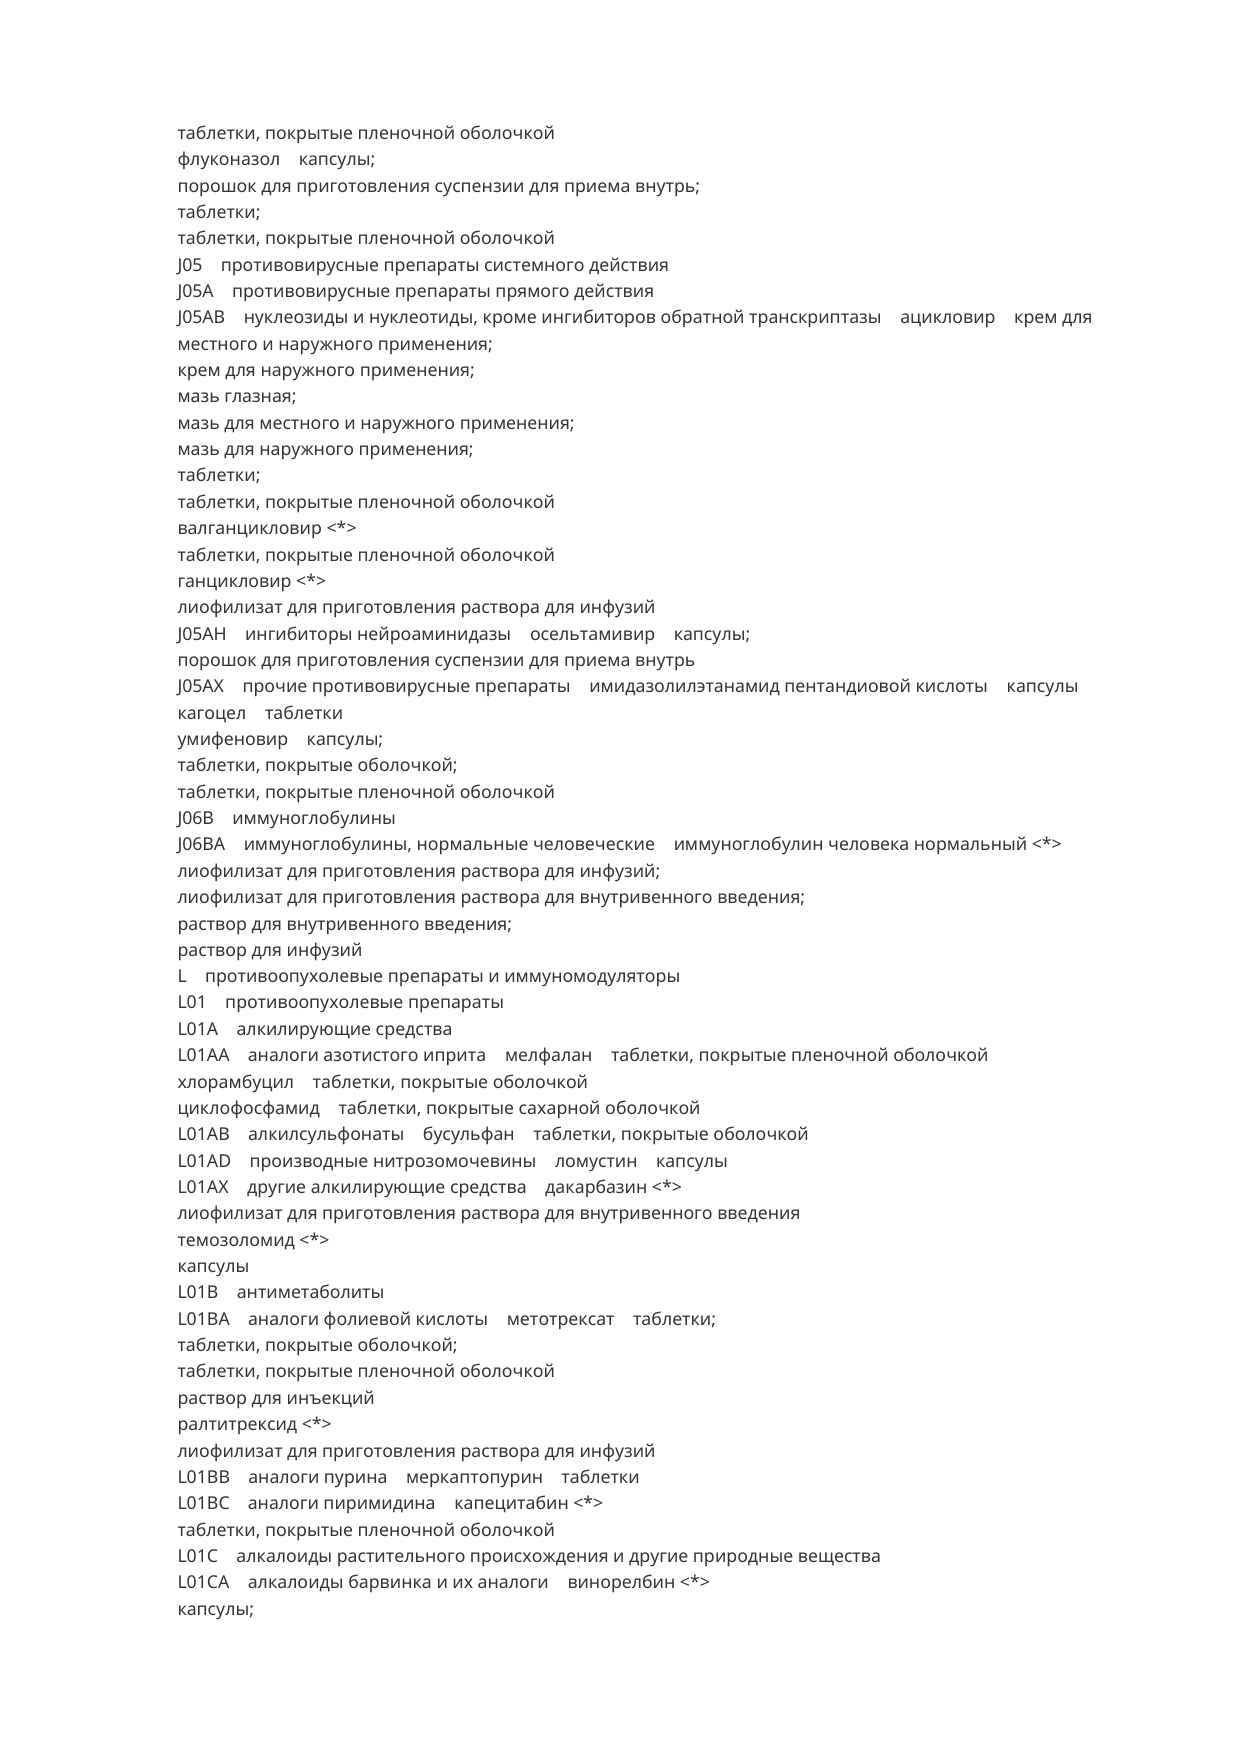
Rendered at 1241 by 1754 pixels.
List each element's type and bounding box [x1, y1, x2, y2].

text [177, 118, 1152, 1620]
